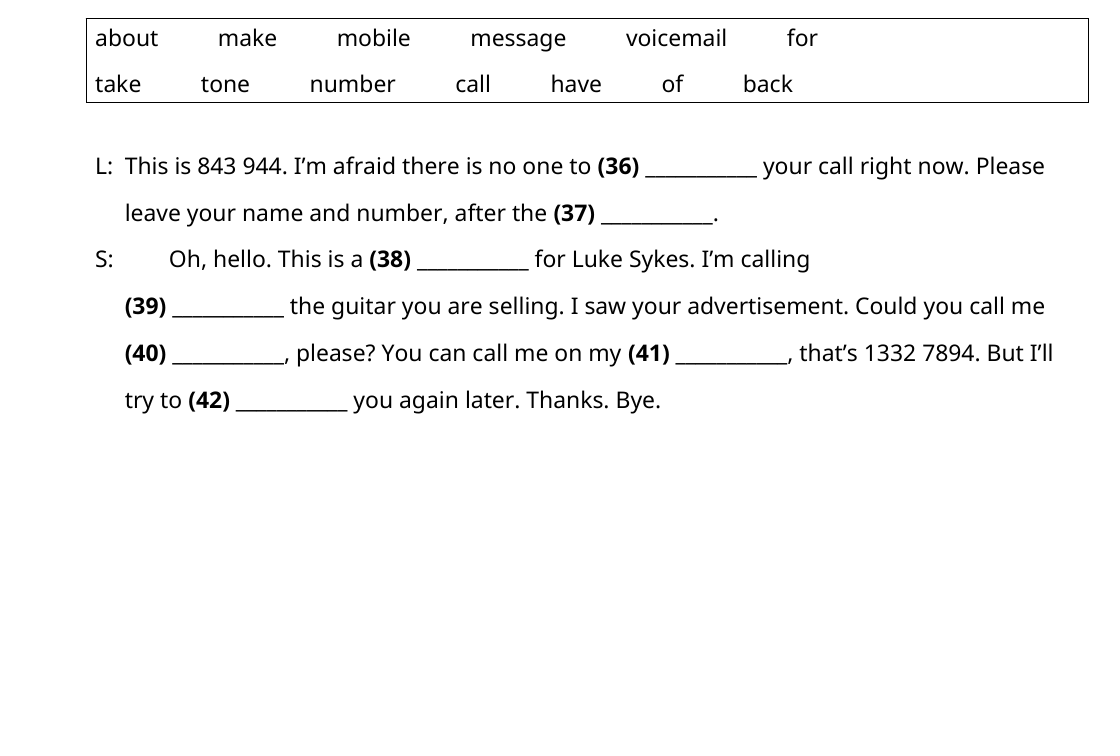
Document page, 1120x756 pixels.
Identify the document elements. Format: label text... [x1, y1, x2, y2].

text (39) ___________ the guitar you are selling. I saw your advertisement. Could you call me [124, 290, 1079, 321]
text about make mobile message voicemail for [87, 19, 1088, 53]
text take tone number call have of back [87, 65, 1088, 102]
text L: This is 843 944. I’m afraid there is no one to (36) ___________ your call right now. Please leave your name and number, after the (37) ___________. [95, 149, 1079, 228]
text (40) ___________, please? You can call me on my (41) ___________, that’s 1332 7894. But I’ll try to (42) ___________ you again later. Thanks. Bye. [124, 337, 1079, 415]
text S: Oh, hello. This is a (38) ___________ for Luke Sykes. I’m calling [95, 243, 1079, 274]
